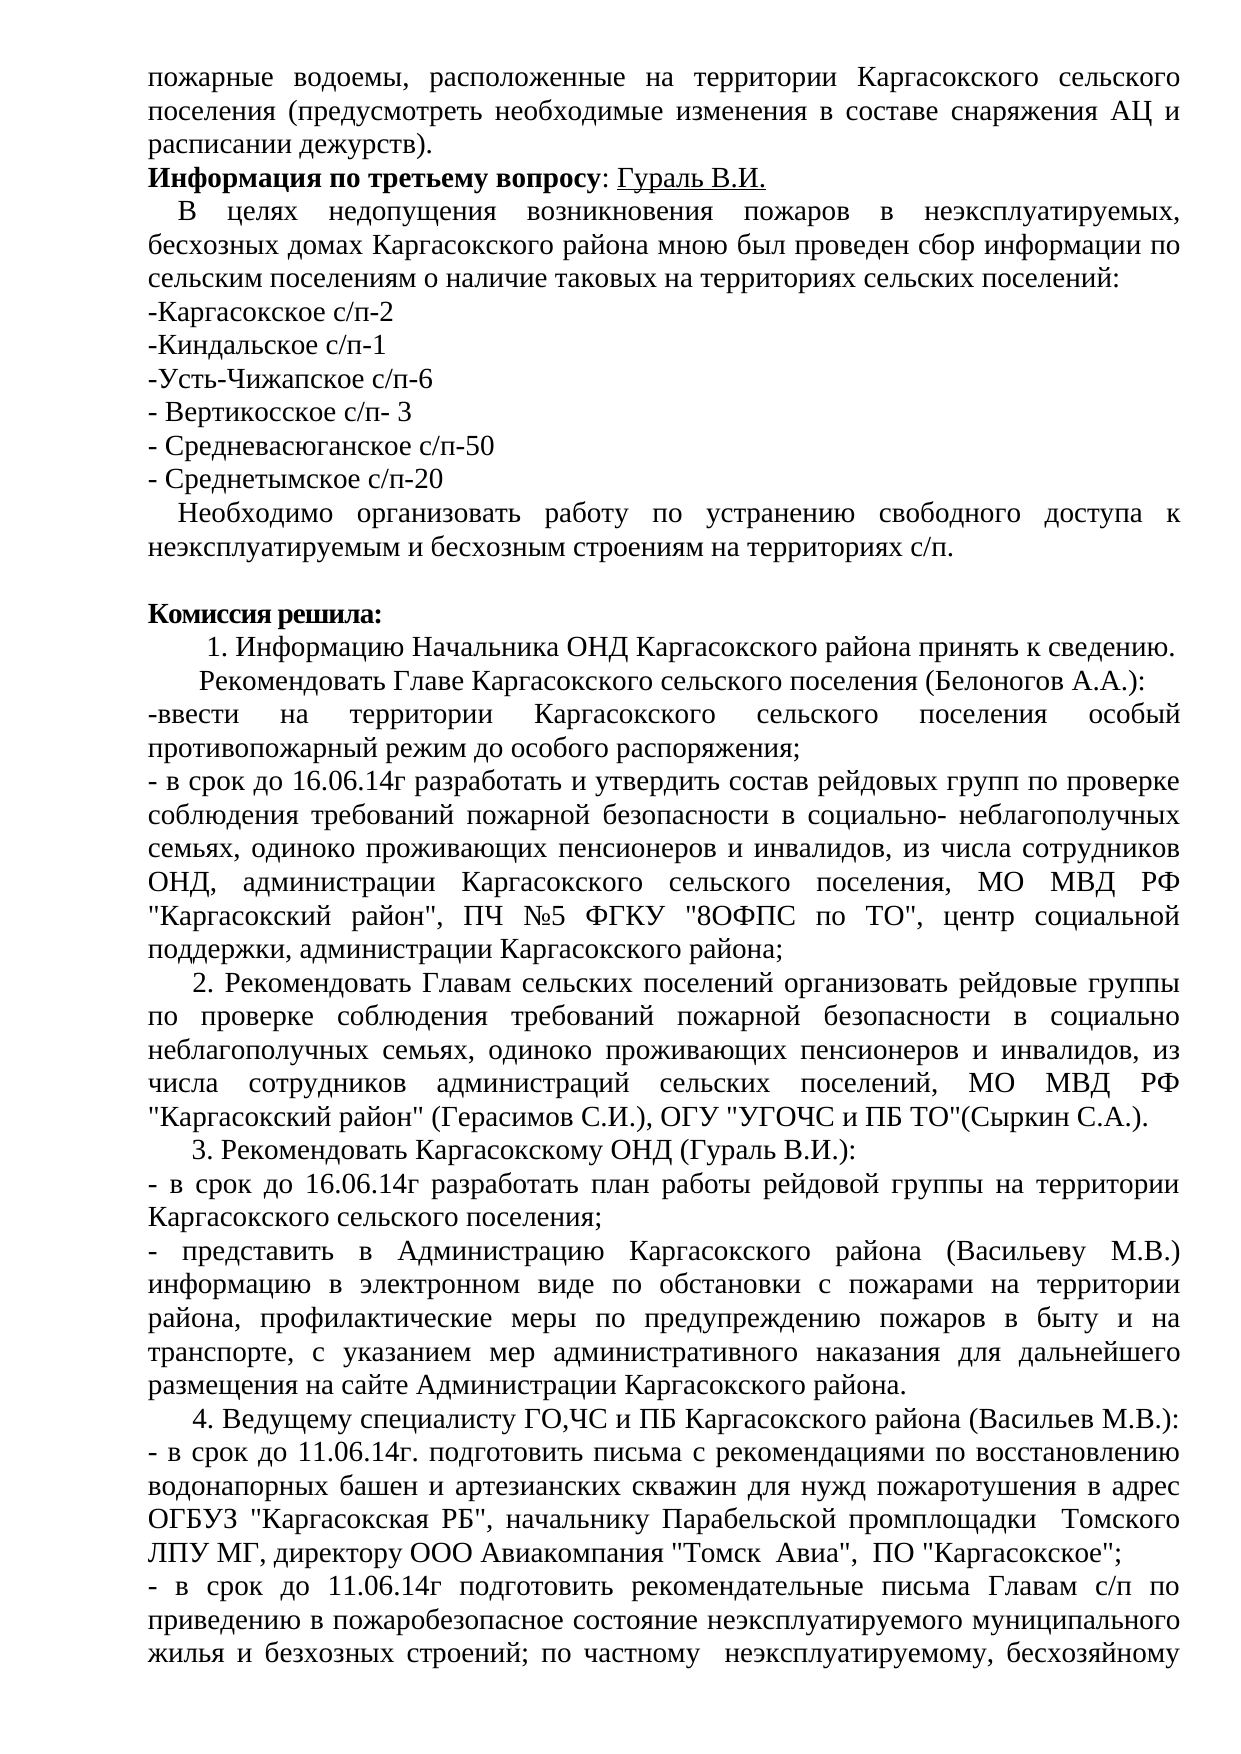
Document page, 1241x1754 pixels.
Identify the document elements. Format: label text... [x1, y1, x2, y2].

text - Средневасюганское с/п-50 [148, 428, 1181, 462]
text Рекомендовать Главе Каргасокского сельского поселения (Белоногов А.А.): [148, 663, 1181, 696]
text 4. Ведущему специалисту ГО,ЧС и ПБ Каргасокского района (Васильев М.В.): - в срок до 11.06.14г. подготовить письма с рекомендациями по восстановлению водонапорных башен и артезианских скважин для нужд пожаротушения в адрес ОГБУЗ "Каргасокская РБ", начальнику Парабельской промплощадки Томского ЛПУ МГ, директору ООО Авиакомпания "Томск Авиа", ПО "Каргасокское"; [148, 1401, 1181, 1568]
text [148, 1568, 1181, 1669]
text -ввести на территории Каргасокского сельского поселения особый противопожарный режим до особого распоряжения; [148, 696, 1181, 763]
text - в срок до 16.06.14г разработать и утвердить состав рейдовых групп по проверке соблюдения требований пожарной безопасности в социально- неблагополучных семьях, одиноко проживающих пенсионеров и инвалидов, из числа сотрудников ОНД, администрации Каргасокского сельского поселения, МО МВД РФ "Каргасокский район", ПЧ №5 ФГКУ "8ОФПС по ТО", центр социальной поддержки, администрации Каргасокского района; [148, 763, 1181, 965]
text - Вертикосское с/п- 3 [148, 394, 1181, 428]
text 2. Рекомендовать Главам сельских поселений организовать рейдовые группы по проверке соблюдения требований пожарной безопасности в социально неблагополучных семьях, одиноко проживающих пенсионеров и инвалидов, из числа сотрудников администраций сельских поселений, МО МВД РФ "Каргасокский район" (Герасимов С.И.), ОГУ "УГОЧС и ПБ ТО"(Сыркин С.А.). [148, 965, 1181, 1132]
text Комиссия решила: [148, 596, 1181, 629]
text - представить в Администрацию Каргасокского района (Васильеву М.В.) информацию в электронном виде по обстановки с пожарами на территории района, профилактические меры по предупреждению пожаров в быту и на транспорте, с указанием мер административного наказания для дальнейшего размещения на сайте Администрации Каргасокского района. [148, 1233, 1181, 1401]
text -Каргасокское с/п-2 [148, 294, 1181, 327]
text -Киндальское с/п-1 [148, 327, 1181, 361]
text В целях недопущения возникновения пожаров в неэксплуатируемых, бесхозных домах Каргасокского района мною был проведен сбор информации по сельским поселениям о наличие таковых на территориях сельских поселений: [148, 193, 1181, 294]
text Информация по третьему вопросу: Гураль В.И. [148, 160, 1181, 193]
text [148, 59, 1181, 160]
text -Усть-Чижапское с/п-6 [148, 361, 1181, 394]
text 1. Информацию Начальника ОНД Каргасокского района принять к сведению. [148, 629, 1181, 663]
text - в срок до 16.06.14г разработать план работы рейдовой группы на территории Каргасокского сельского поселения; [148, 1166, 1181, 1233]
text 3. Рекомендовать Каргасокскому ОНД (Гураль В.И.): [148, 1132, 1181, 1166]
text - Среднетымское с/п-20 [148, 462, 1181, 495]
text Необходимо организовать работу по устранению свободного доступа к неэксплуатируемым и бесхозным строениям на территориях с/п. [148, 495, 1181, 562]
